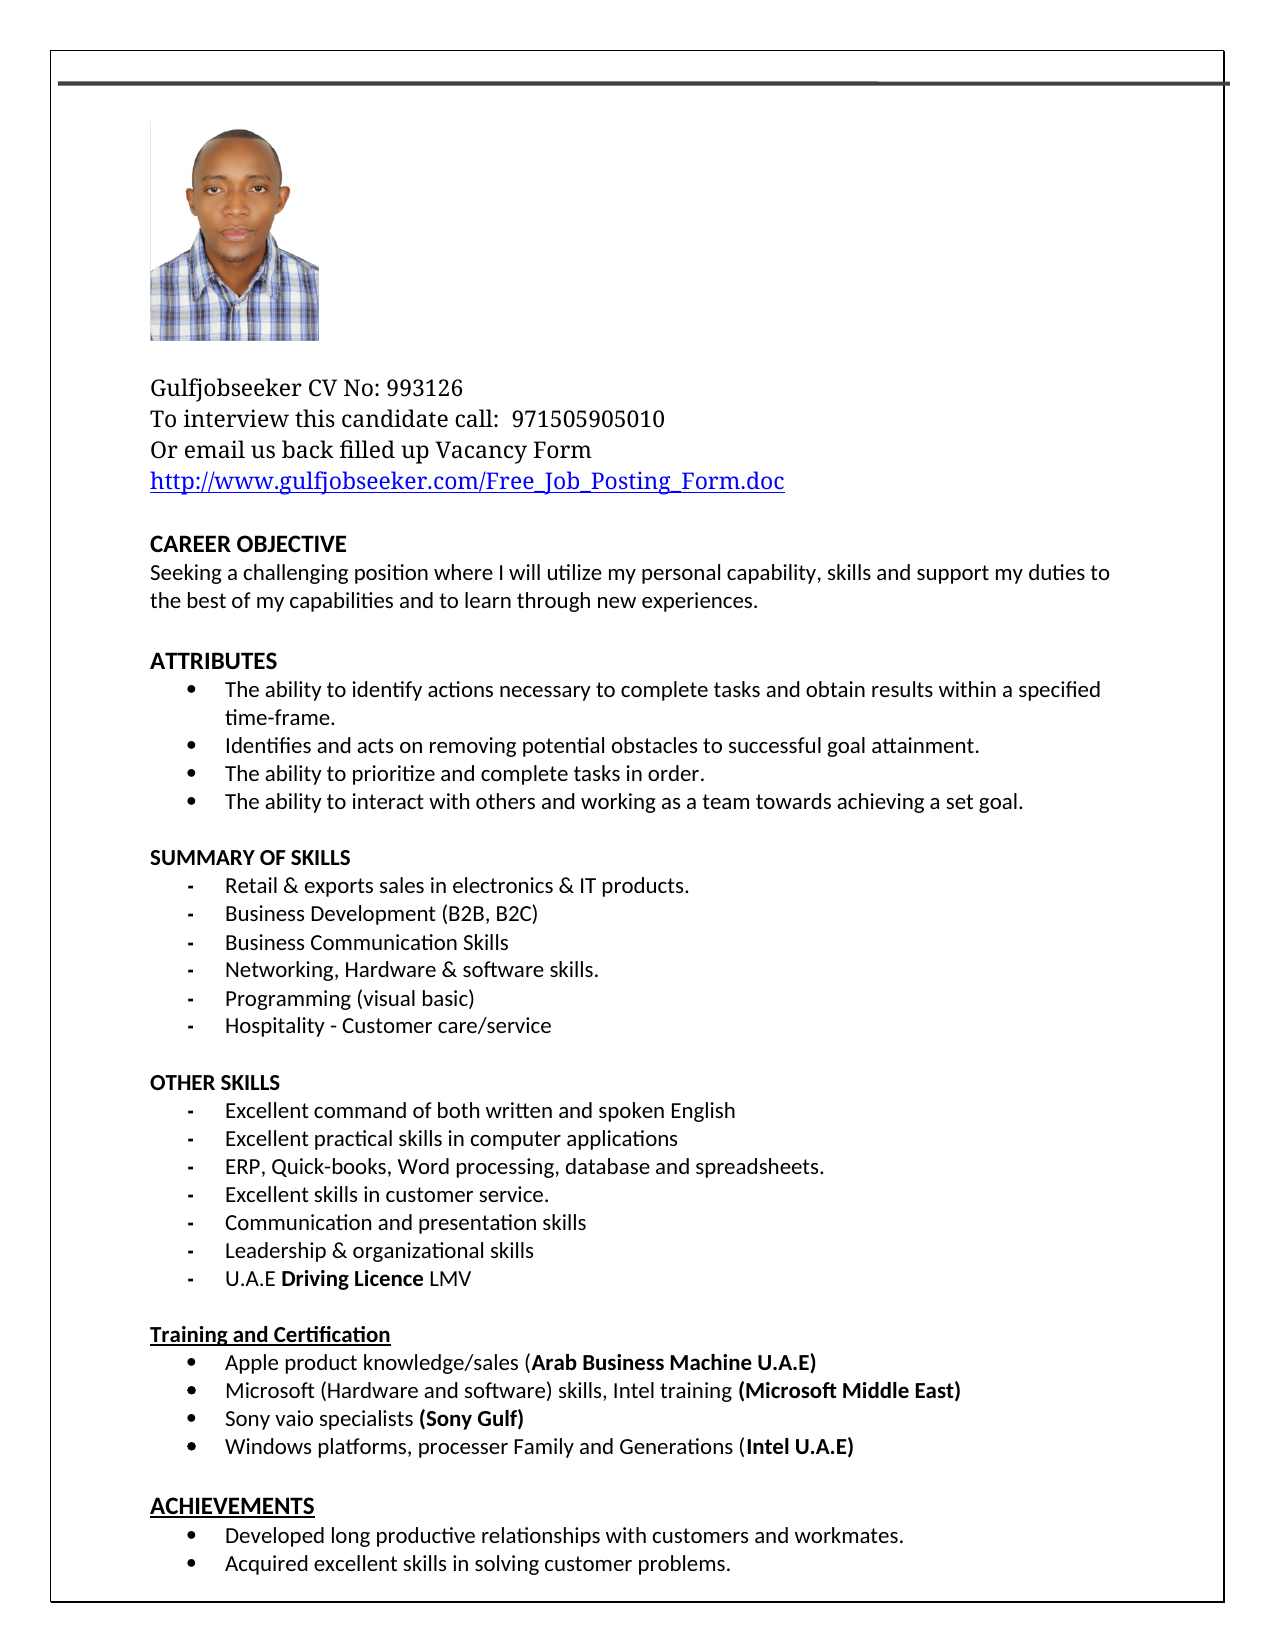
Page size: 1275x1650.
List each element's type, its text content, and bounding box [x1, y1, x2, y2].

list Windows platforms, processer Family and Generations (Intel U.A.E) [187, 1432, 1124, 1460]
list Leadership & organizational skills [187, 1236, 1124, 1264]
list ACHIEVEMENTS [150, 1491, 1124, 1521]
list Excellent command of both written and spoken English [187, 1096, 1124, 1124]
list Microsoft (Hardware and software) skills, Intel training (Microsoft Middle East) [187, 1376, 1124, 1404]
list ERP, Quick-books, Word processing, database and spreadsheets. [187, 1152, 1124, 1180]
list The ability to prioritize and complete tasks in order. [187, 759, 1124, 787]
list Business Development (B2B, B2C) [187, 899, 1124, 928]
text http://www.gulfjobseeker.com/Free_Job_Posting_Form.doc [150, 465, 1124, 497]
text To interview this candidate call: 971505905010 [150, 403, 1124, 434]
list The ability to identify actions necessary to complete tasks and obtain results within a specified time-frame. [187, 675, 1124, 731]
list The ability to interact with others and working as a team towards achieving a set goal. [187, 787, 1124, 816]
text Seeking a challenging position where I will utilize my personal capability, skills and support my duties to the best of my capabilities and to learn through new experiences. [150, 558, 1124, 614]
list Developed long productive relationships with customers and workmates. [187, 1521, 1124, 1549]
list Acquired excellent skills in solving customer problems. [187, 1549, 1124, 1577]
list Communication and presentation skills [187, 1208, 1124, 1236]
text CAREER OBJECTIVE [150, 528, 1124, 558]
text Gulfjobseeker CV No: 993126 [150, 372, 1124, 403]
list Programming (visual basic) [187, 984, 1124, 1012]
picture [150, 121, 319, 341]
list Networking, Hardware & software skills. [187, 956, 1124, 984]
text SUMMARY OF SKILLS [150, 843, 1124, 872]
text ATTRIBUTES [150, 645, 1124, 675]
list Excellent practical skills in computer applications [187, 1124, 1124, 1152]
list Identifies and acts on removing potential obstacles to successful goal attainment. [187, 731, 1124, 759]
text Training and Certification [150, 1320, 1124, 1348]
list Excellent skills in customer service. [187, 1180, 1124, 1208]
list Apple product knowledge/sales (Arab Business Machine U.A.E) [187, 1348, 1124, 1376]
list Business Communication Skills [187, 928, 1124, 956]
list Sony vaio specialists (Sony Gulf) [187, 1404, 1124, 1432]
text OTHER SKILLS [150, 1068, 1124, 1096]
list U.A.E Driving Licence LMV [187, 1264, 1124, 1292]
text Or email us back filled up Vacancy Form [150, 434, 1124, 465]
list Retail & exports sales in electronics & IT products. [187, 872, 1124, 899]
list Hospitality - Customer care/service [187, 1012, 1124, 1040]
